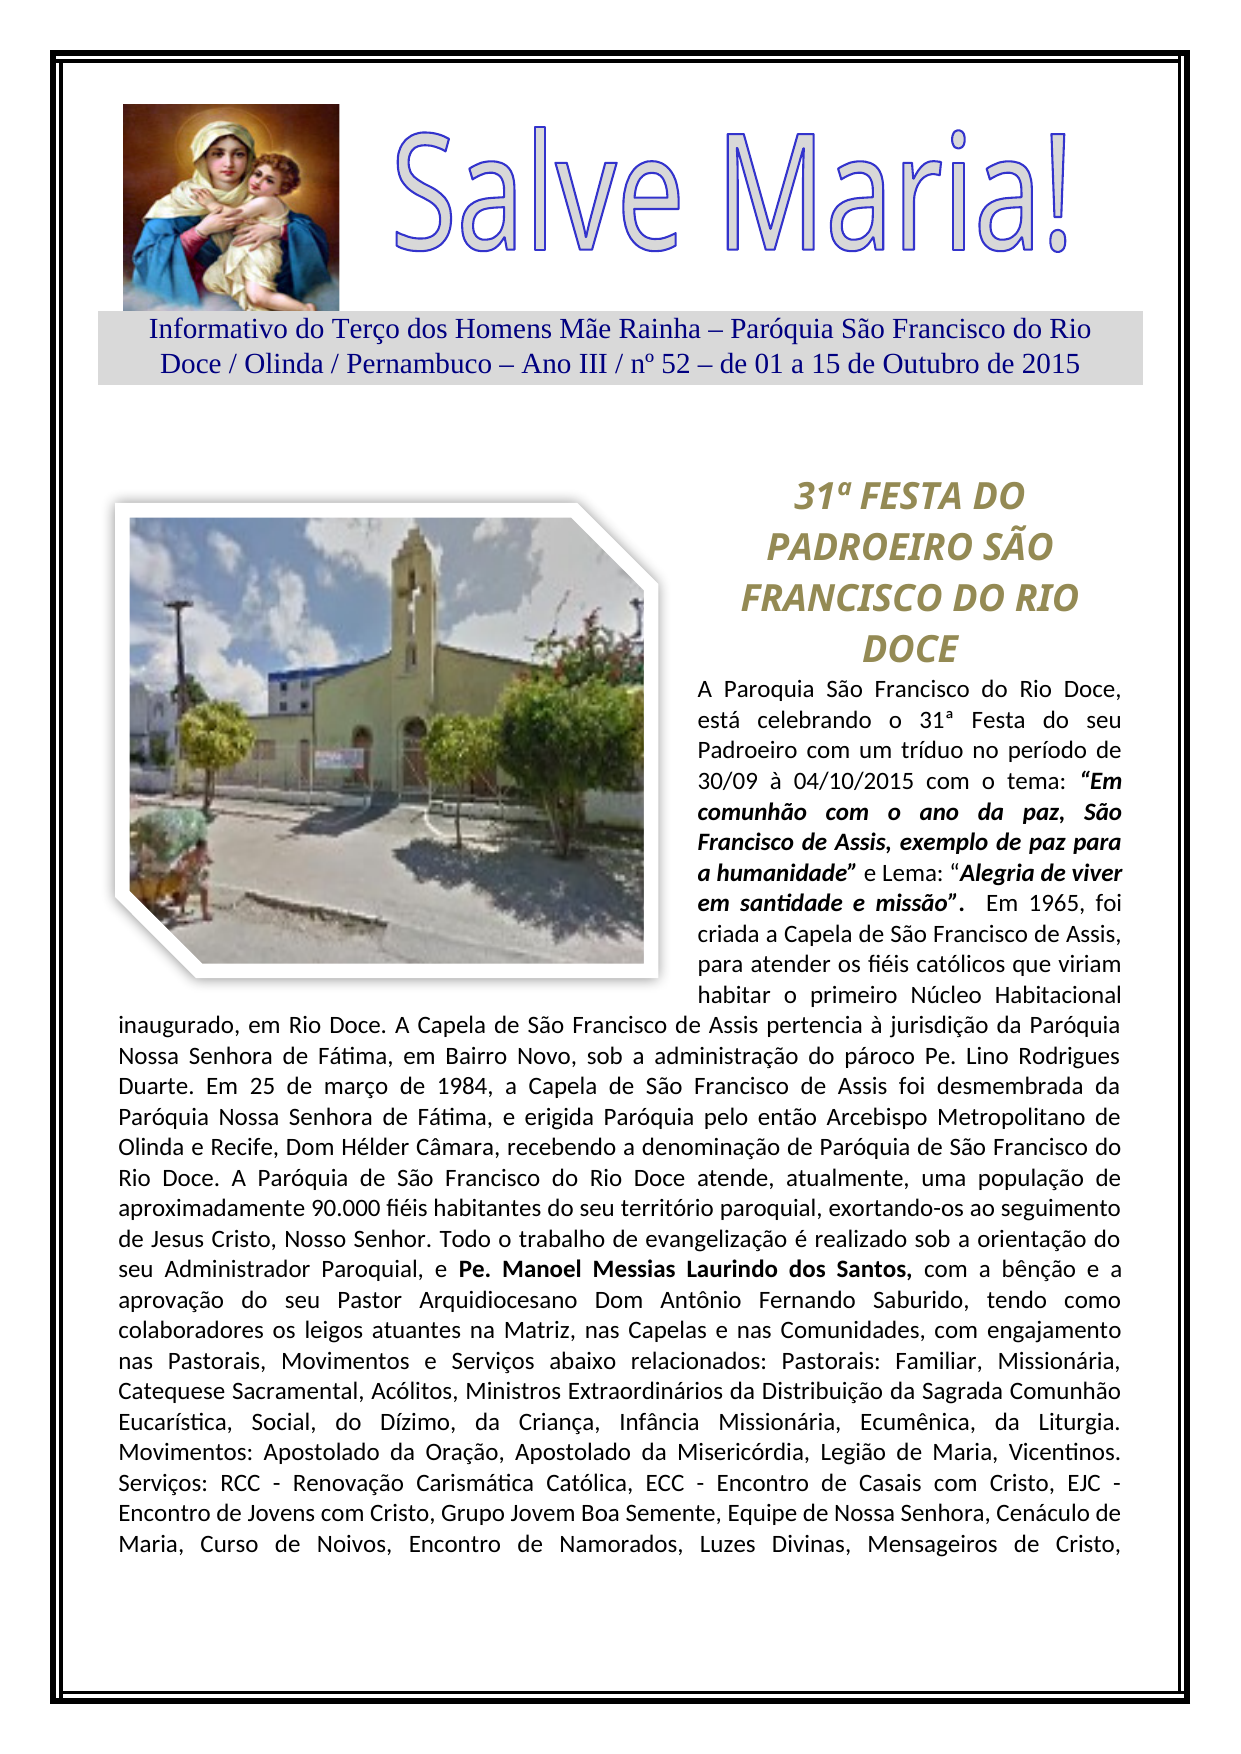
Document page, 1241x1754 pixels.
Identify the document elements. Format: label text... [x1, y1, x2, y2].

picture [123, 104, 340, 311]
text 31ª FESTA DO PADROEIRO SÃO FRANCISCO DO RIO DOCE [118, 469, 1122, 673]
table_header Informativo do Terço dos Homens Mãe Rainha – Paróquia São Francisco do Rio Doce / Olinda / Pernambuco – Ano III / nº 52 – de 01 a 15 de Outubro de 2015 [98, 311, 1143, 385]
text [118, 673, 1122, 1559]
picture [130, 518, 643, 963]
